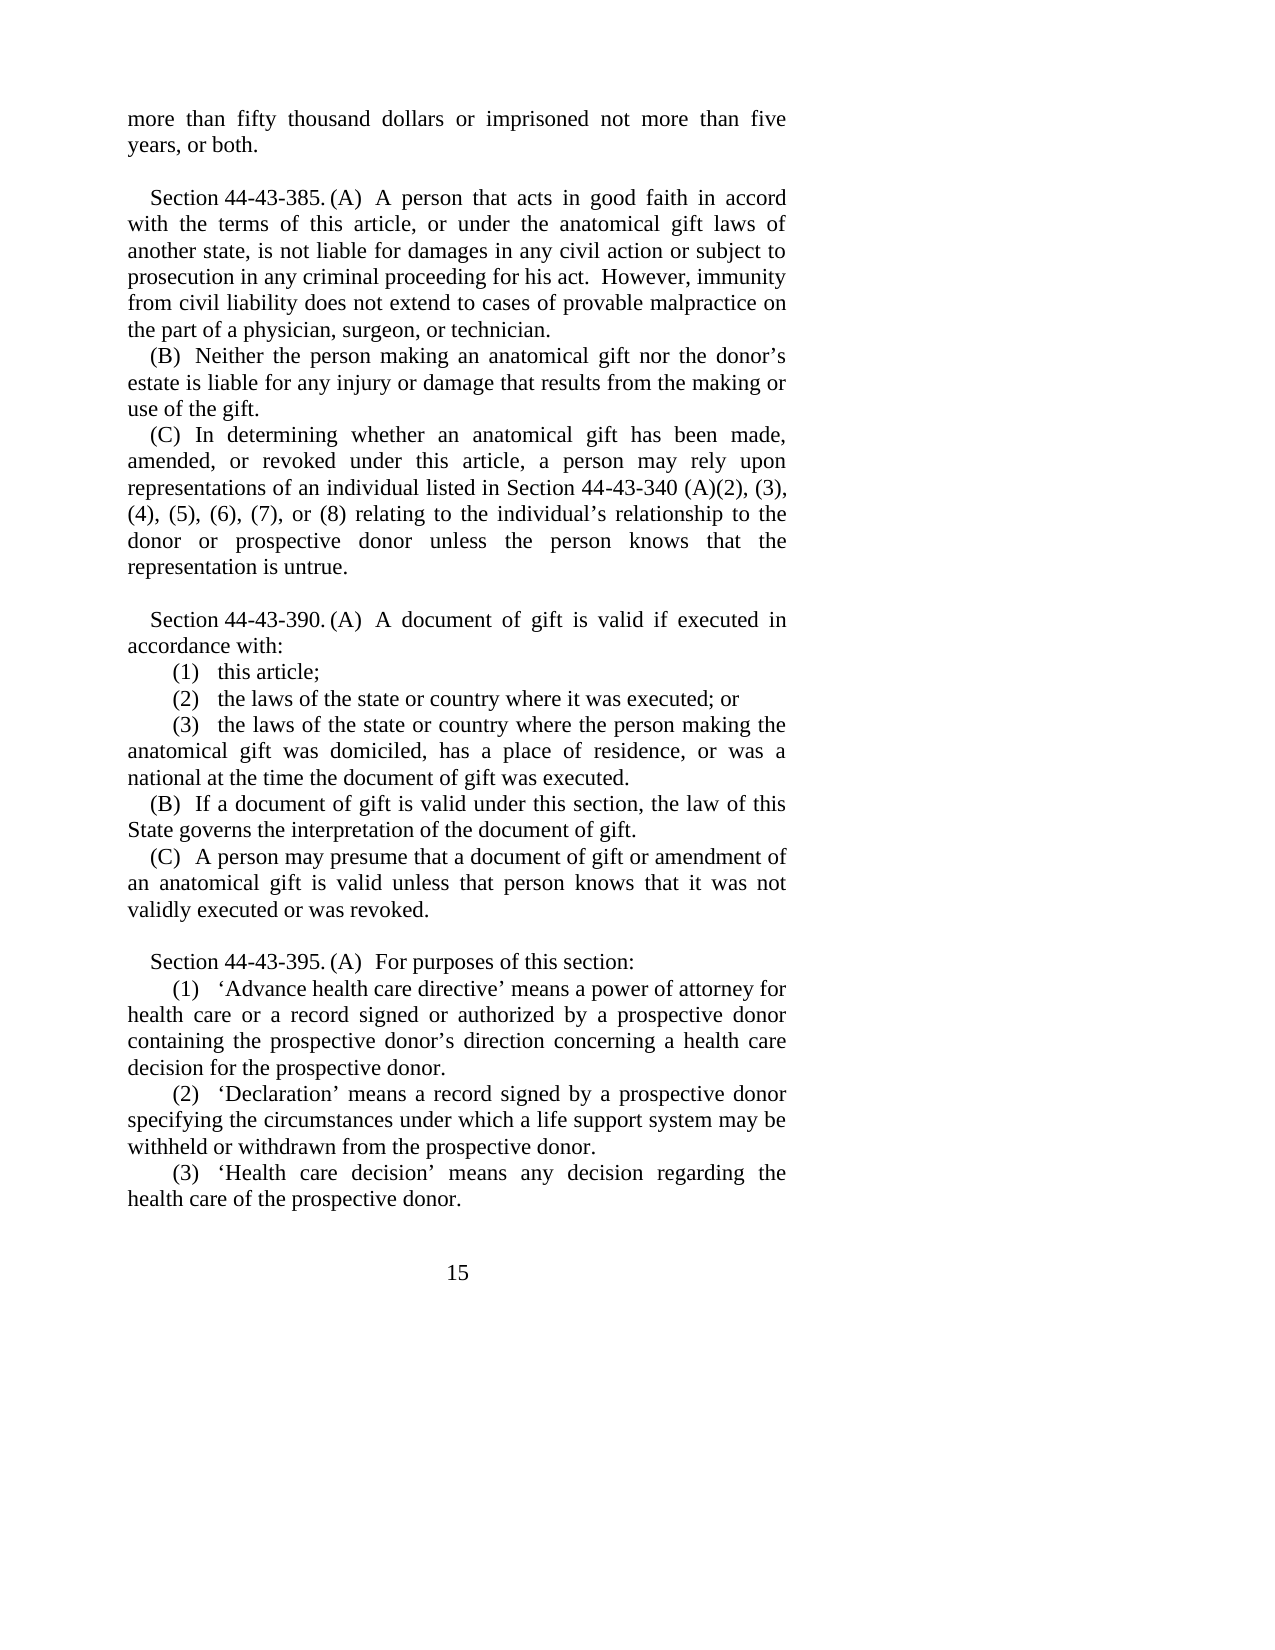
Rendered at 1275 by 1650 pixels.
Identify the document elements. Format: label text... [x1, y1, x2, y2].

text (2) the laws of the state or country where it was executed; or [127, 685, 787, 711]
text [127, 105, 787, 158]
text Section 44-43-385. (A) A person that acts in good faith in accord with the terms of this article, or under the anatomical gift laws of another state, is not liable for damages in any civil action or subject to prosecution in any criminal proceeding for his act. However, immunity from civil liability does not extend to cases of provable malpractice on the part of a physician, surgeon, or technician. [127, 184, 787, 342]
text (2) ‘Declaration’ means a record signed by a prospective donor specifying the circumstances under which a life support system may be withheld or withdrawn from the prospective donor. [127, 1080, 787, 1159]
text (3) the laws of the state or country where the person making the anatomical gift was domiciled, has a place of residence, or was a national at the time the document of gift was executed. [127, 711, 787, 790]
text (C) In determining whether an anatomical gift has been made, amended, or revoked under this article, a person may rely upon representations of an individual listed in Section 44-43-340 (A)(2), (3), (4), (5), (6), (7), or (8) relating to the individual’s relationship to the donor or prospective donor unless the person knows that the representation is untrue. [127, 421, 787, 579]
text Section 44-43-390. (A) A document of gift is valid if executed in accordance with: [127, 606, 787, 658]
text (C) A person may presume that a document of gift or amendment of an anatomical gift is valid unless that person knows that it was not validly executed or was revoked. [127, 843, 787, 922]
text (1) this article; [127, 658, 787, 685]
text (B) If a document of gift is valid under this section, the law of this State governs the interpretation of the document of gift. [127, 790, 787, 843]
text Section 44-43-395. (A) For purposes of this section: [127, 948, 787, 975]
text (3) ‘Health care decision’ means any decision regarding the health care of the prospective donor. [127, 1159, 787, 1212]
text (B) Neither the person making an anatomical gift nor the donor’s estate is liable for any injury or damage that results from the making or use of the gift. [127, 342, 787, 421]
text (1) ‘Advance health care directive’ means a power of attorney for health care or a record signed or authorized by a prospective donor containing the prospective donor’s direction concerning a health care decision for the prospective donor. [127, 975, 787, 1080]
